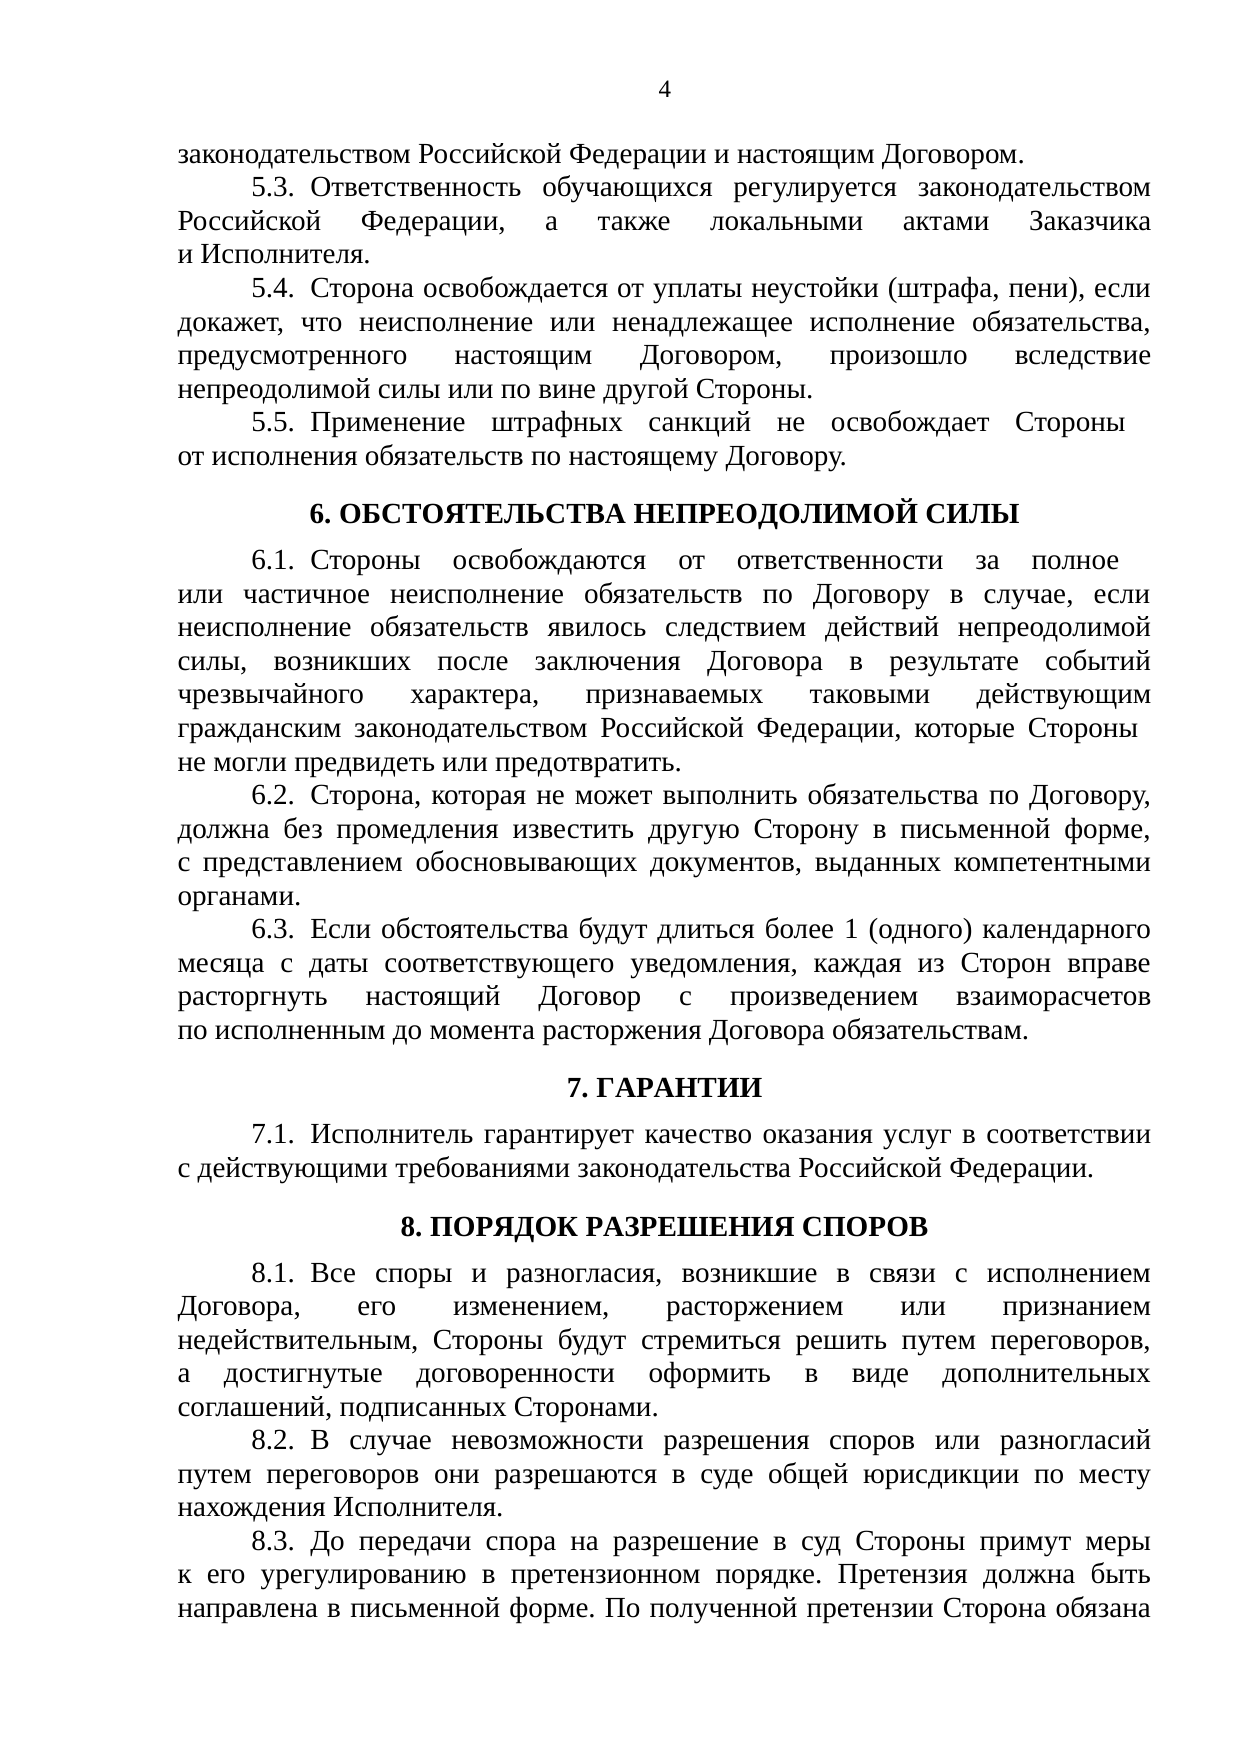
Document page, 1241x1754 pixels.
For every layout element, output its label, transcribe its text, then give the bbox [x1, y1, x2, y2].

list В случае невозможности разрешения споров или разногласий путем переговоров они разрешаются в суде общей юрисдикции по месту нахождения Исполнителя. [177, 1422, 1152, 1523]
subtitle ОБСТОЯТЕЛЬСТВА НЕПРЕОДОЛИМОЙ СИЛЫ [177, 496, 1152, 530]
list Сторона, которая не может выполнить обязательства по Договору, должна без промедления известить другую Сторону в письменной форме, с представлением обосновывающих документов, выданных компетентными органами. [177, 777, 1152, 911]
list Если обстоятельства будут длиться более 1 (одного) календарного месяца с даты соответствующего уведомления, каждая из Сторон вправе расторгнуть настоящий Договор с произведением взаиморасчетов по исполненным до момента расторжения Договора обязательствам. [177, 911, 1152, 1046]
list Стороны освобождаются от ответственности за полное или частичное неисполнение обязательств по Договору в случае, если неисполнение обязательств явилось следствием действий непреодолимой силы, возникших после заключения Договора в результате событий чрезвычайного характера, признаваемых таковыми действующим гражданским законодательством Российской Федерации, которые Стороны не могли предвидеть или предотвратить. [177, 542, 1152, 777]
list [177, 1523, 1152, 1624]
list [177, 136, 1152, 169]
list Сторона освобождается от уплаты неустойки (штрафа, пени), если докажет, что неисполнение или ненадлежащее исполнение обязательства, предусмотренного настоящим Договором, произошло вследствие непреодолимой силы или по вине другой Стороны. [177, 270, 1152, 404]
list Применение штрафных санкций не освобождает Стороны от исполнения обязательств по настоящему Договору. [177, 404, 1152, 471]
list Ответственность обучающихся регулируется законодательством Российской Федерации, а также локальными актами Заказчика и Исполнителя. [177, 169, 1152, 270]
list Исполнитель гарантирует качество оказания услуг в соответствии с действующими требованиями законодательства Российской Федерации. [177, 1117, 1152, 1184]
list Все споры и разногласия, возникшие в связи с исполнением Договора, его изменением, расторжением или признанием недействительным, Стороны будут стремиться решить путем переговоров, а достигнутые договоренности оформить в виде дополнительных соглашений, подписанных Сторонами. [177, 1255, 1152, 1422]
subtitle ГАРАНТИИ [177, 1071, 1152, 1104]
subtitle ПОРЯДОК РАЗРЕШЕНИЯ СПОРОВ [177, 1209, 1152, 1242]
